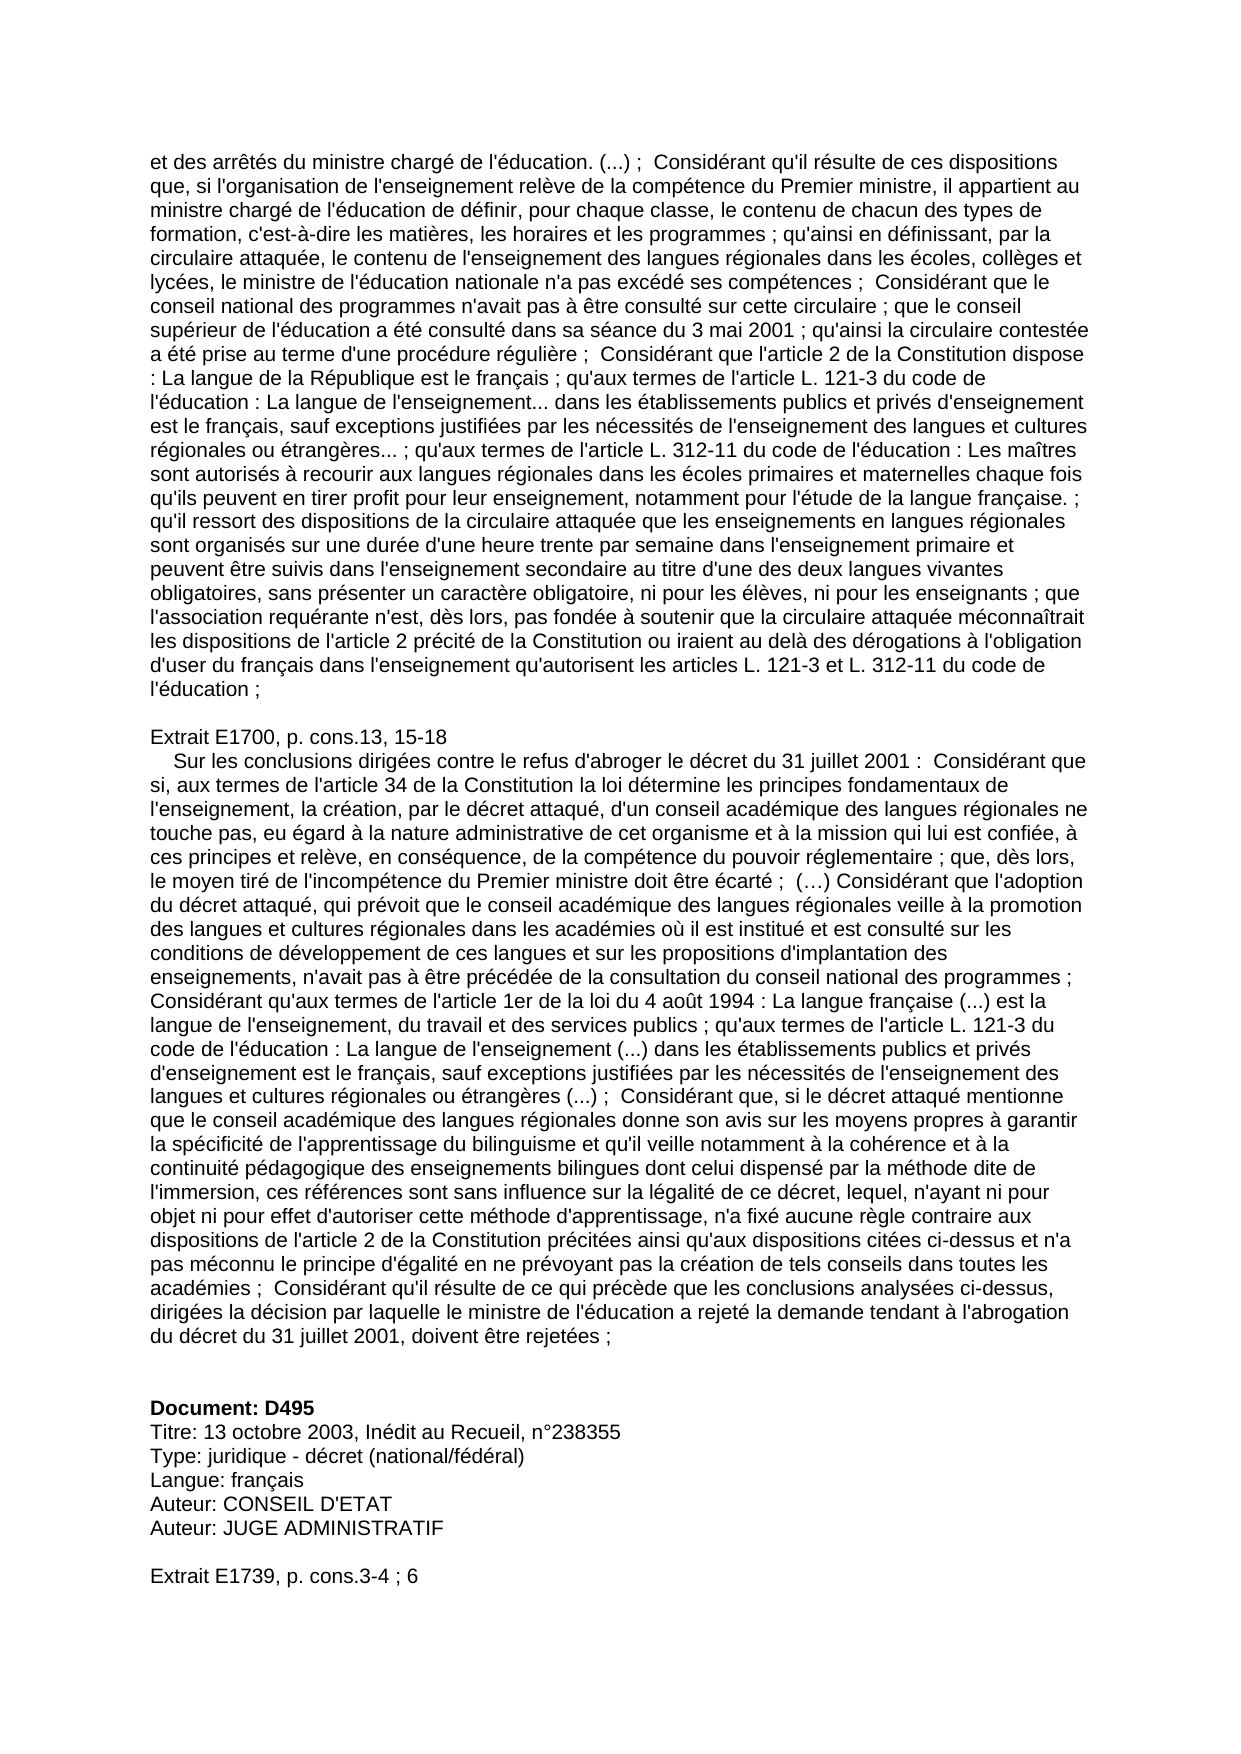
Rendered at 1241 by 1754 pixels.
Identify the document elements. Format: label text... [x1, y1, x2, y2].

text Type: juridique - décret (national/fédéral) [150, 1444, 1090, 1468]
text Titre: 13 octobre 2003, Inédit au Recueil, n°238355 [150, 1420, 1090, 1444]
text Extrait E1700, p. cons.13, 15-18 [150, 725, 1090, 749]
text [150, 150, 1090, 701]
text Langue: français [150, 1468, 1090, 1492]
text Extrait E1739, p. cons.3-4 ; 6 [150, 1563, 1090, 1587]
text Auteur: JUGE ADMINISTRATIF [150, 1516, 1090, 1539]
text Sur les conclusions dirigées contre le refus d'abroger le décret du 31 juillet 2001 : Considérant que si, aux termes de l'article 34 de la Constitution la loi détermine les principes fondamentaux de l'enseignement, la création, par le décret attaqué, d'un conseil académique des langues régionales ne touche pas, eu égard à la nature administrative de cet organisme et à la mission qui lui est confiée, à ces principes et relève, en conséquence, de la compétence du pouvoir réglementaire ; que, dès lors, le moyen tiré de l'incompétence du Premier ministre doit être écarté ; (…) Considérant que l'adoption du décret attaqué, qui prévoit que le conseil académique des langues régionales veille à la promotion des langues et cultures régionales dans les académies où il est institué et est consulté sur les conditions de développement de ces langues et sur les propositions d'implantation des enseignements, n'avait pas à être précédée de la consultation du conseil national des programmes ; Considérant qu'aux termes de l'article 1er de la loi du 4 août 1994 : La langue française (...) est la langue de l'enseignement, du travail et des services publics ; qu'aux termes de l'article L. 121-3 du code de l'éducation : La langue de l'enseignement (...) dans les établissements publics et privés d'enseignement est le français, sauf exceptions justifiées par les nécessités de l'enseignement des langues et cultures régionales ou étrangères (...) ; Considérant que, si le décret attaqué mentionne que le conseil académique des langues régionales donne son avis sur les moyens propres à garantir la spécificité de l'apprentissage du bilinguisme et qu'il veille notamment à la cohérence et à la continuité pédagogique des enseignements bilingues dont celui dispensé par la méthode dite de l'immersion, ces références sont sans influence sur la légalité de ce décret, lequel, n'ayant ni pour objet ni pour effet d'autoriser cette méthode d'apprentissage, n'a fixé aucune règle contraire aux dispositions de l'article 2 de la Constitution précitées ainsi qu'aux dispositions citées ci-dessus et n'a pas méconnu le principe d'égalité en ne prévoyant pas la création de tels conseils dans toutes les académies ; Considérant qu'il résulte de ce qui précède que les conclusions analysées ci-dessus, dirigées la décision par laquelle le ministre de l'éducation a rejeté la demande tendant à l'abrogation du décret du 31 juillet 2001, doivent être rejetées ; [150, 749, 1090, 1348]
text Auteur: CONSEIL D'ETAT [150, 1492, 1090, 1516]
text Document: D495 [150, 1396, 1090, 1420]
